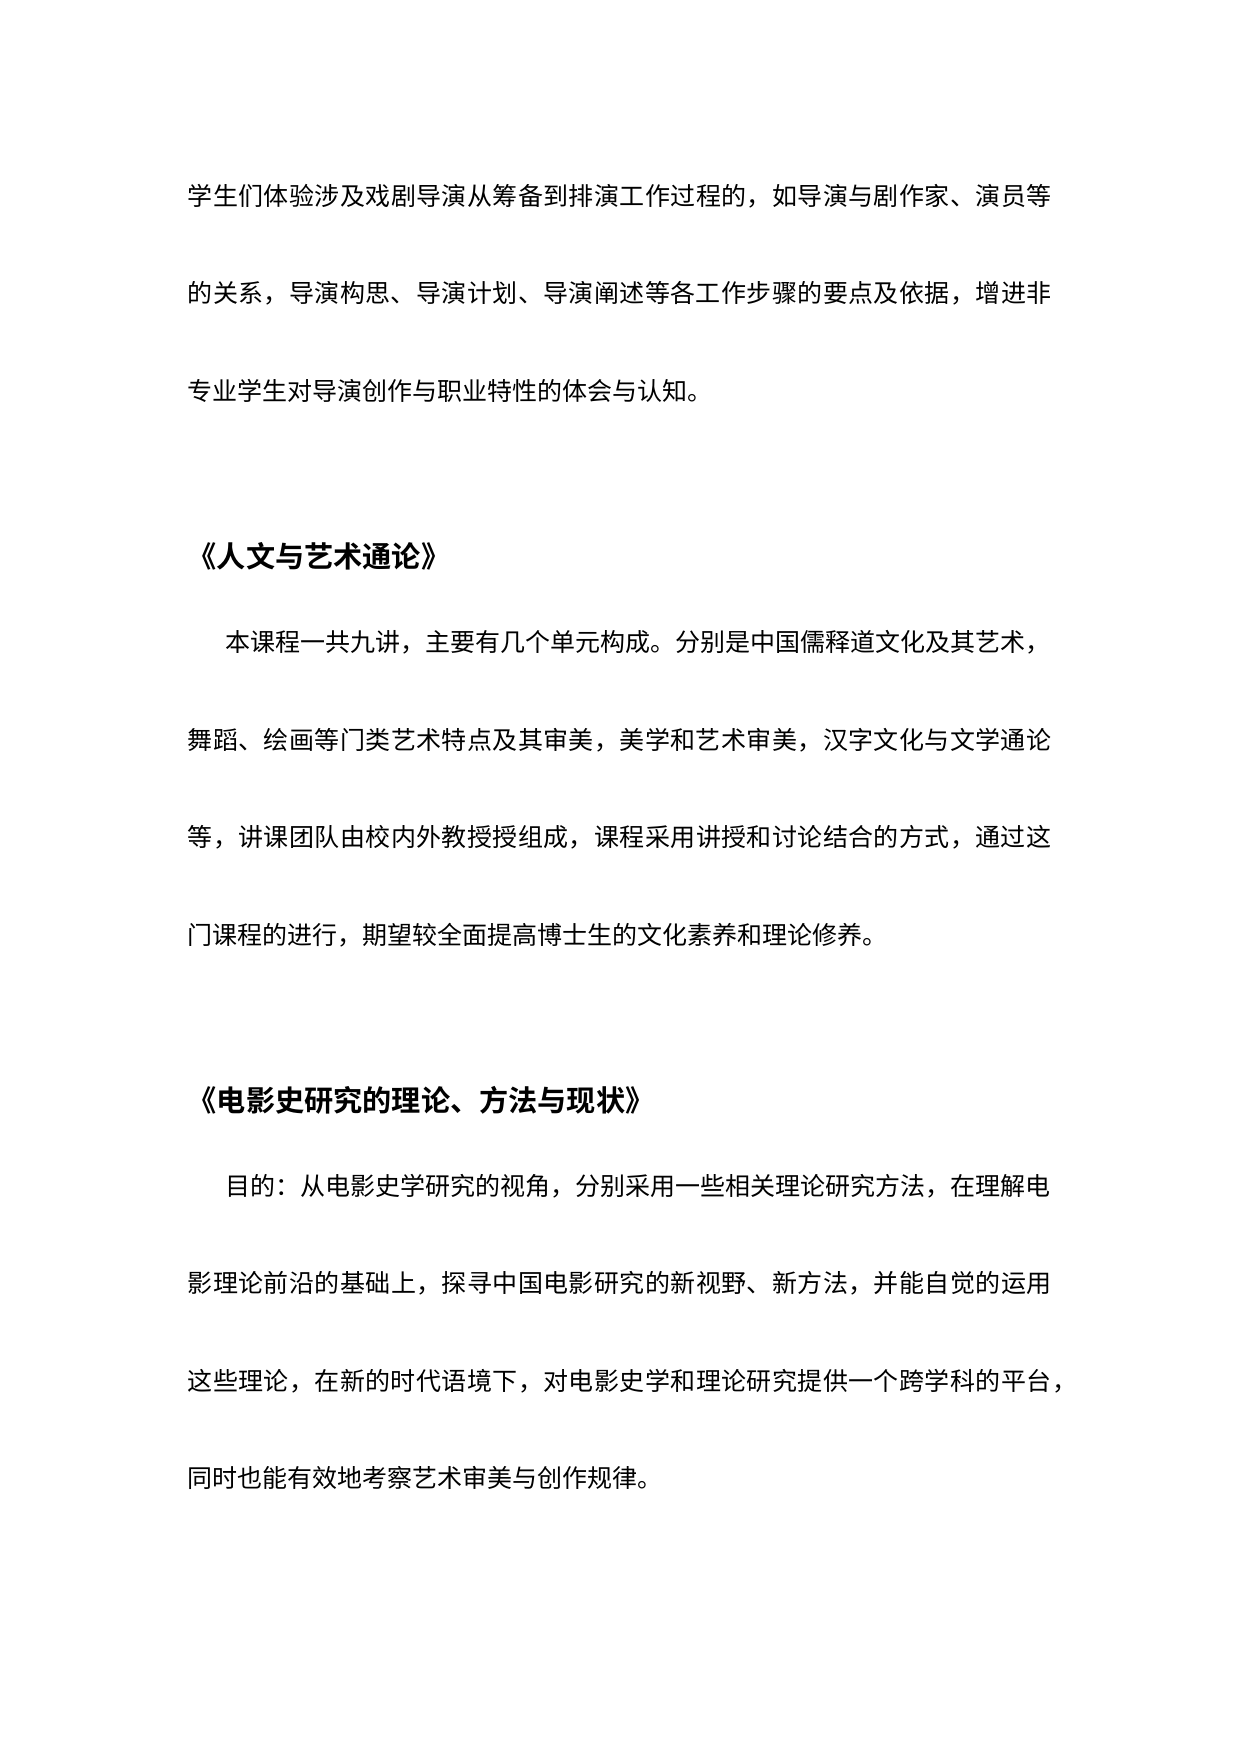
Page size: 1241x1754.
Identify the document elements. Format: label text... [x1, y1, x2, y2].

text 《电影史研究的理论、方法与现状》 [187, 1066, 1053, 1131]
text 本课程一共九讲，主要有几个单元构成。分别是中国儒释道文化及其艺术，舞蹈、绘画等门类艺术特点及其审美，美学和艺术审美，汉字文化与文学通论等，讲课团队由校内外教授授组成，课程采用讲授和讨论结合的方式，通过这门课程的进行，期望较全面提高博士生的文化素养和理论修养。 [187, 608, 1053, 966]
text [187, 162, 1053, 422]
text 《人文与艺术通论》 [187, 522, 1053, 587]
text 目的：从电影史学研究的视角，分别采用一些相关理论研究方法，在理解电影理论前沿的基础上，探寻中国电影研究的新视野、新方法，并能自觉的运用这些理论，在新的时代语境下，对电影史学和理论研究提供一个跨学科的平台，同时也能有效地考察艺术审美与创作规律。 [187, 1152, 1053, 1509]
